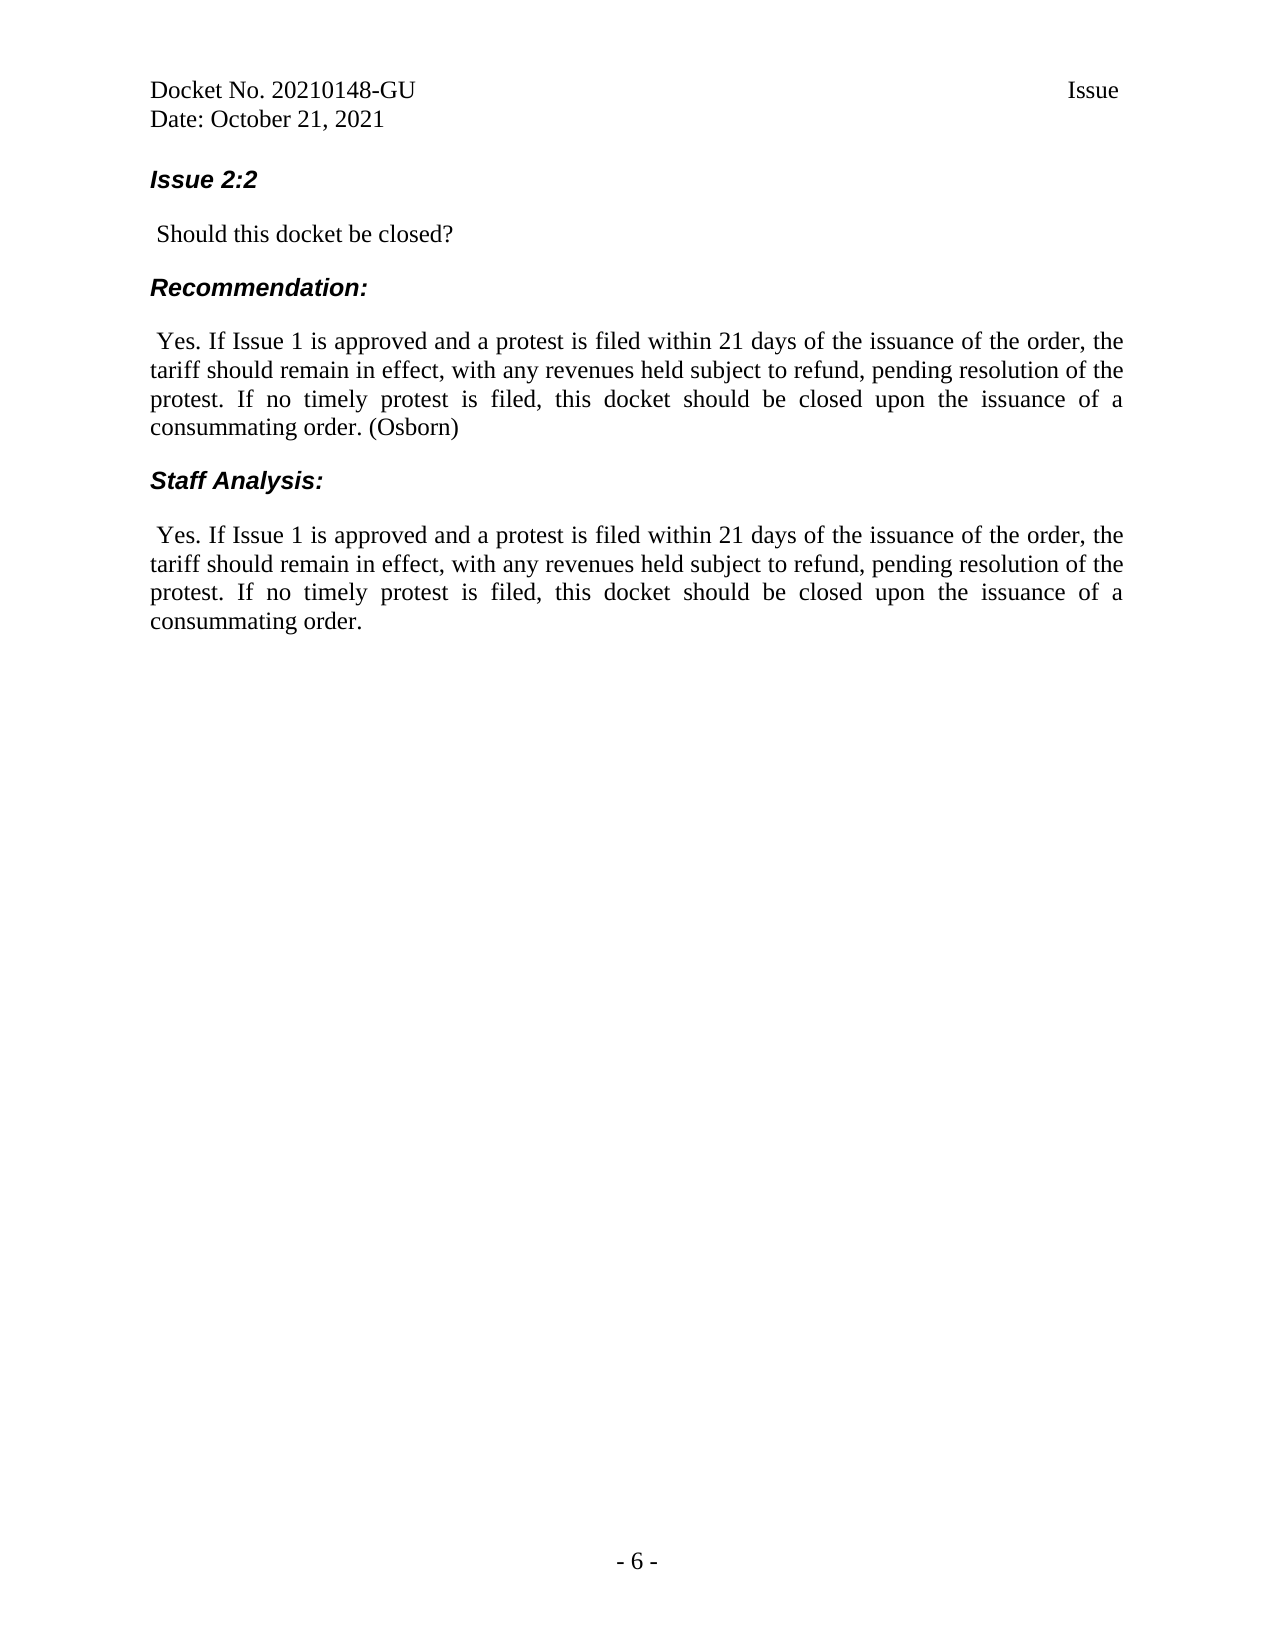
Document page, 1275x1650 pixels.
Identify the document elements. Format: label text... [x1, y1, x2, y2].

text Should this docket be closed? [150, 219, 1125, 247]
text Yes. If Issue 1 is approved and a protest is filed within 21 days of the issuance of the order, the tariff should remain in effect, with any revenues held subject to refund, pending resolution of the protest. If no timely protest is filed, this docket should be closed upon the issuance of a consummating order. (Osborn) [150, 326, 1125, 441]
subtitle Issue 2: [150, 165, 1125, 194]
subtitle Recommendation: [150, 272, 1125, 301]
subtitle Staff Analysis: [150, 466, 1125, 495]
text Yes. If Issue 1 is approved and a protest is filed within 21 days of the issuance of the order, the tariff should remain in effect, with any revenues held subject to refund, pending resolution of the protest. If no timely protest is filed, this docket should be closed upon the issuance of a consummating order. [150, 520, 1125, 635]
